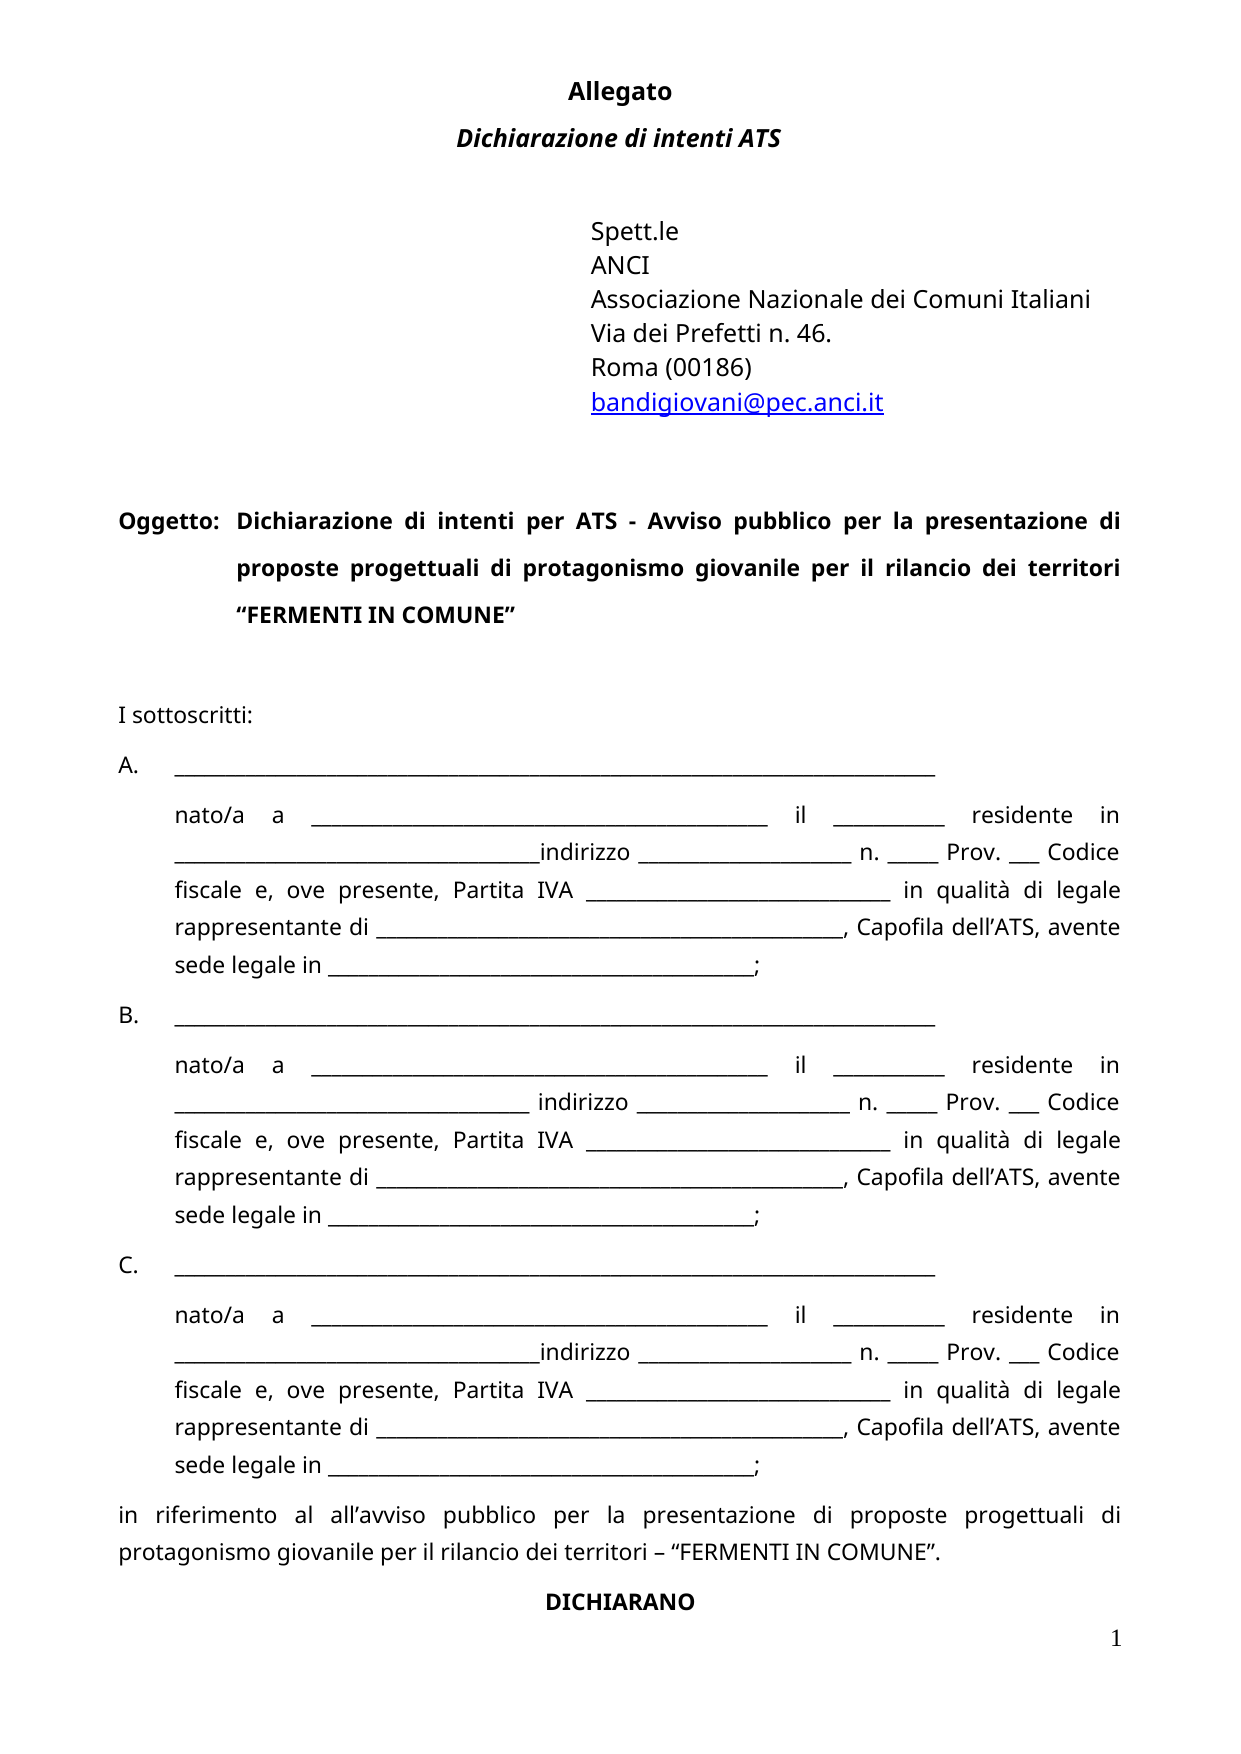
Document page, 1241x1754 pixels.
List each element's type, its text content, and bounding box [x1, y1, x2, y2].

text nato/a a _____________________________________________ il ___________ residente in ____________________________________indirizzo _____________________ n. _____ Prov. ___ Codice fiscale e, ove presente, Partita IVA ______________________________ in qualità di legale rappresentante di ______________________________________________, Capofila dell’ATS, avente sede legale in __________________________________________; [174, 799, 1122, 980]
text DICHIARANO [118, 1586, 1122, 1617]
list ___________________________________________________________________________ [118, 749, 1122, 780]
text Roma (00186) [118, 350, 1122, 384]
text Spett.le [118, 214, 1122, 248]
text bandigiovani@pec.anci.it [118, 384, 1122, 418]
list ___________________________________________________________________________ [118, 1249, 1122, 1280]
text Associazione Nazionale dei Comuni Italiani [118, 282, 1122, 316]
text nato/a a _____________________________________________ il ___________ residente in ____________________________________indirizzo _____________________ n. _____ Prov. ___ Codice fiscale e, ove presente, Partita IVA ______________________________ in qualità di legale rappresentante di ______________________________________________, Capofila dell’ATS, avente sede legale in __________________________________________; [174, 1299, 1122, 1480]
list ___________________________________________________________________________ [118, 999, 1122, 1030]
text I sottoscritti: [118, 699, 1122, 730]
text nato/a a _____________________________________________ il ___________ residente in ___________________________________ indirizzo _____________________ n. _____ Prov. ___ Codice fiscale e, ove presente, Partita IVA ______________________________ in qualità di legale rappresentante di ______________________________________________, Capofila dell’ATS, avente sede legale in __________________________________________; [174, 1049, 1122, 1230]
text in riferimento al all’avviso pubblico per la presentazione di proposte progettuali di protagonismo giovanile per il rilancio dei territori – “FERMENTI IN COMUNE”. [118, 1499, 1122, 1567]
text Via dei Prefetti n. 46. [118, 316, 1122, 350]
text ANCI [118, 248, 1122, 282]
text Oggetto: Dichiarazione di intenti per ATS - Avviso pubblico per la presentazione di proposte progettuali di protagonismo giovanile per il rilancio dei territori “FERMENTI IN COMUNE” [118, 505, 1122, 630]
